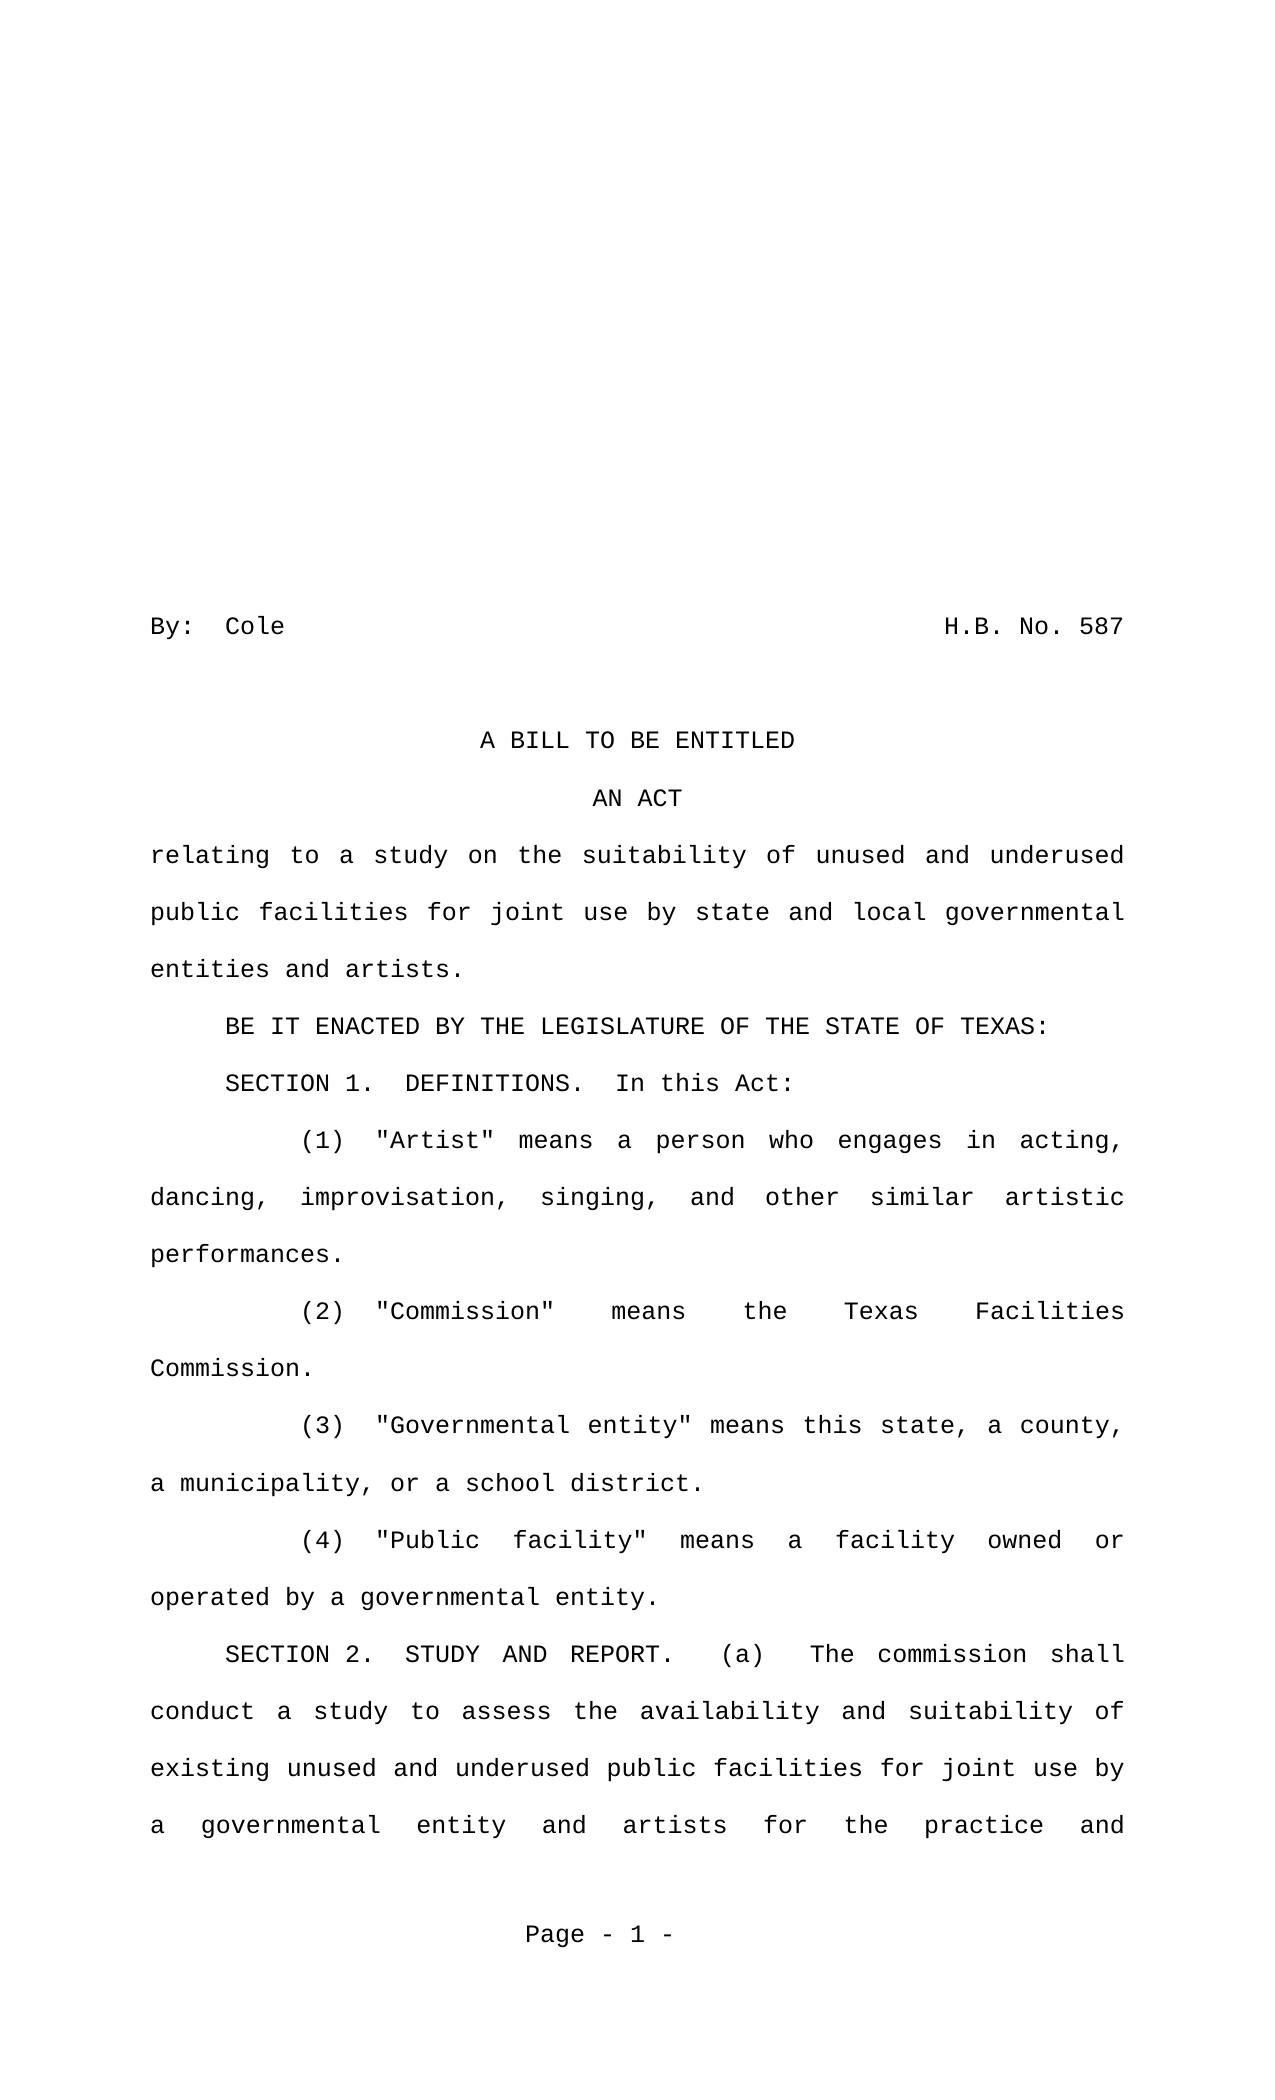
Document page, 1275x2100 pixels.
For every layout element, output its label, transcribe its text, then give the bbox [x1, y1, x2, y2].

text (1) "Artist" means a person who engages in acting, dancing, improvisation, singing, and other similar artistic performances. [150, 1127, 1125, 1270]
text (2) "Commission" means the Texas Facilities Commission. [150, 1299, 1125, 1384]
text By: Cole H.B. No. 587 [150, 614, 1125, 642]
text relating to a study on the suitability of unused and underused public facilities for joint use by state and local governmental entities and artists. [150, 842, 1125, 985]
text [150, 1641, 1125, 1841]
text (4) "Public facility" means a facility owned or operated by a governmental entity. [150, 1527, 1125, 1613]
text (3) "Governmental entity" means this state, a county, a municipality, or a school district. [150, 1413, 1125, 1498]
text SECTION 1. DEFINITIONS. In this Act: [150, 1070, 1125, 1099]
text A BILL TO BE ENTITLED [150, 728, 1125, 756]
text BE IT ENACTED BY THE LEGISLATURE OF THE STATE OF TEXAS: [150, 1013, 1125, 1042]
text AN ACT [150, 785, 1125, 813]
